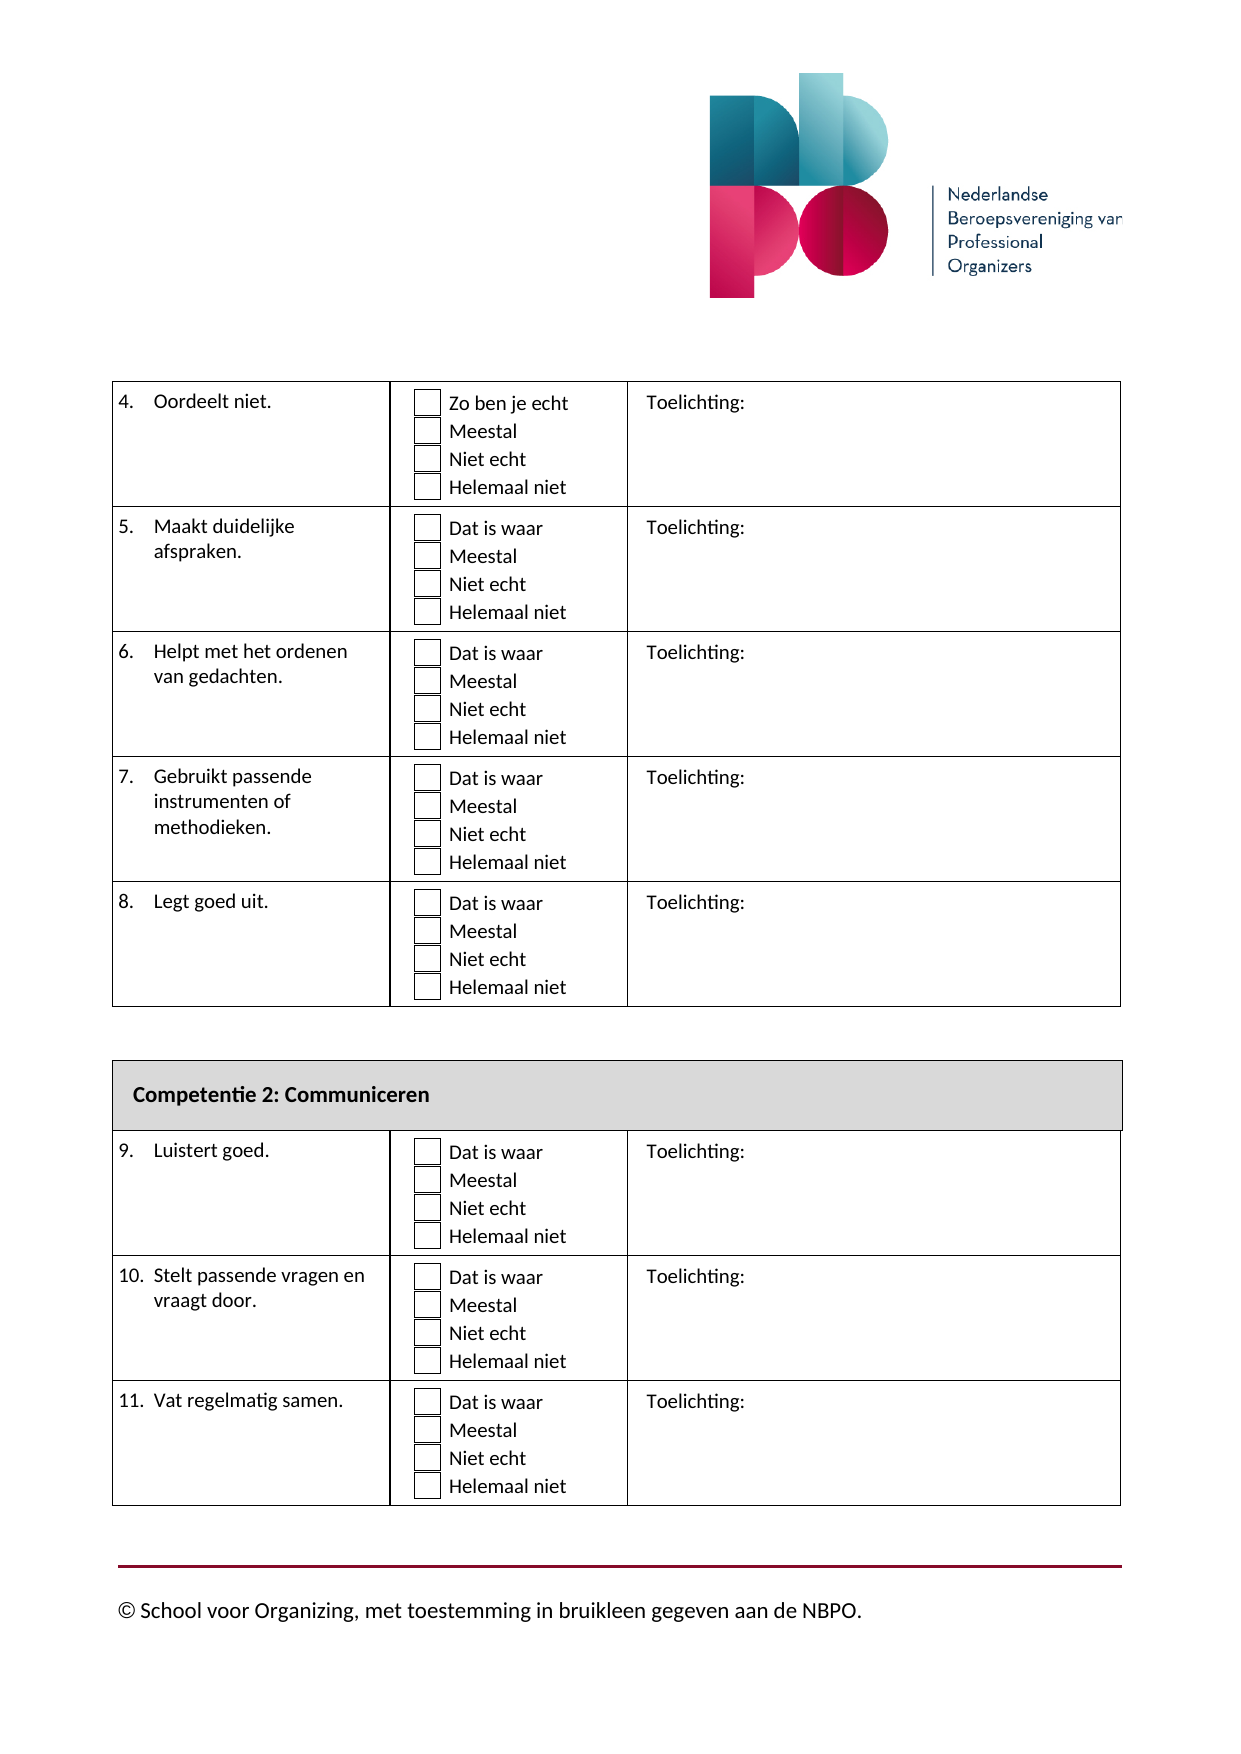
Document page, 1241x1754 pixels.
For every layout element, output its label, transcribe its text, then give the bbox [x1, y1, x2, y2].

table_cell Dat is waar Meestal Niet echt Helemaal niet [391, 632, 627, 756]
table_cell Helpt met het ordenen van gedachten. [113, 632, 389, 756]
table_cell Dat is waar Meestal Niet echt Helemaal niet [391, 507, 627, 631]
table_cell Gebruikt passende instrumenten of methodieken. [113, 757, 389, 881]
picture [709, 73, 1123, 298]
table_cell Toelichting: [628, 507, 1120, 631]
table_cell Maakt duidelijke afspraken. [113, 507, 389, 631]
table_cell Oordeelt niet. [113, 382, 389, 506]
table_cell Toelichting: [628, 1381, 1120, 1505]
table_cell Dat is waar Meestal Niet echt Helemaal niet [391, 1256, 627, 1380]
table_header Competentie 2: Communiceren [113, 1061, 1122, 1130]
table_cell Dat is waar Meestal Niet echt Helemaal niet [391, 757, 627, 881]
table_cell Toelichting: [628, 882, 1120, 1006]
table_cell Toelichting: [628, 632, 1120, 756]
table_cell Toelichting: [628, 1131, 1120, 1255]
table_cell Stelt passende vragen en vraagt door. [113, 1256, 389, 1380]
table_cell Toelichting: [628, 757, 1120, 881]
table_cell Dat is waar Meestal Niet echt Helemaal niet [391, 1131, 627, 1255]
table_cell Vat regelmatig samen. [113, 1381, 389, 1505]
table_cell Dat is waar Meestal Niet echt Helemaal niet [391, 882, 627, 1006]
table_cell Legt goed uit. [113, 882, 389, 1006]
table_cell Toelichting: [628, 1256, 1120, 1380]
table_cell Toelichting: [628, 382, 1120, 506]
table_cell Luistert goed. [113, 1131, 389, 1255]
table_cell Zo ben je echt Meestal Niet echt Helemaal niet [391, 382, 627, 506]
table_cell Dat is waar Meestal Niet echt Helemaal niet [391, 1381, 627, 1505]
